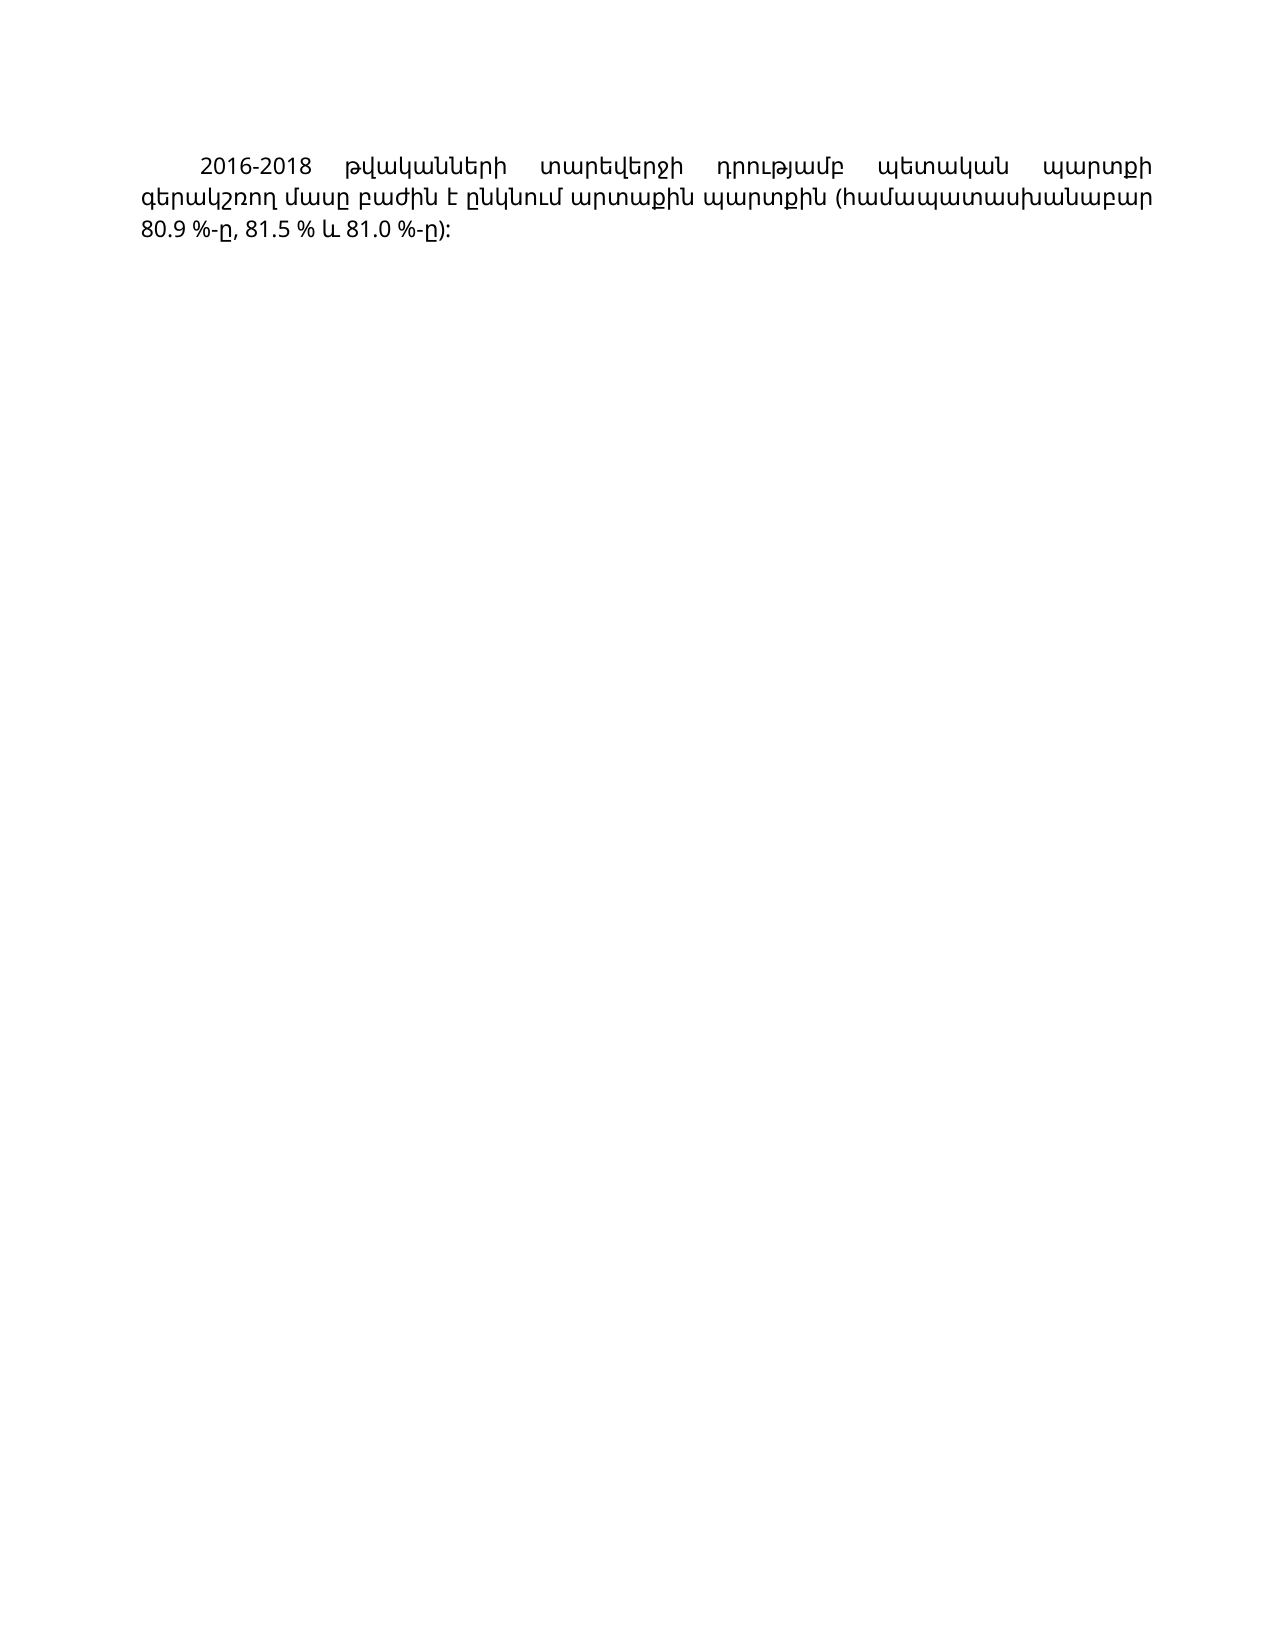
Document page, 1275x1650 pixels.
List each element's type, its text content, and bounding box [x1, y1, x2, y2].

text 2016-2018 թվականների տարեվերջի դրությամբ պետական պարտքի գերակշռող մասը բաժին է ընկնում արտաքին պարտքին (համապատասխանաբար 80.9 %-ը, 81.5 % և 81.0 %-ը): [141, 150, 1153, 244]
